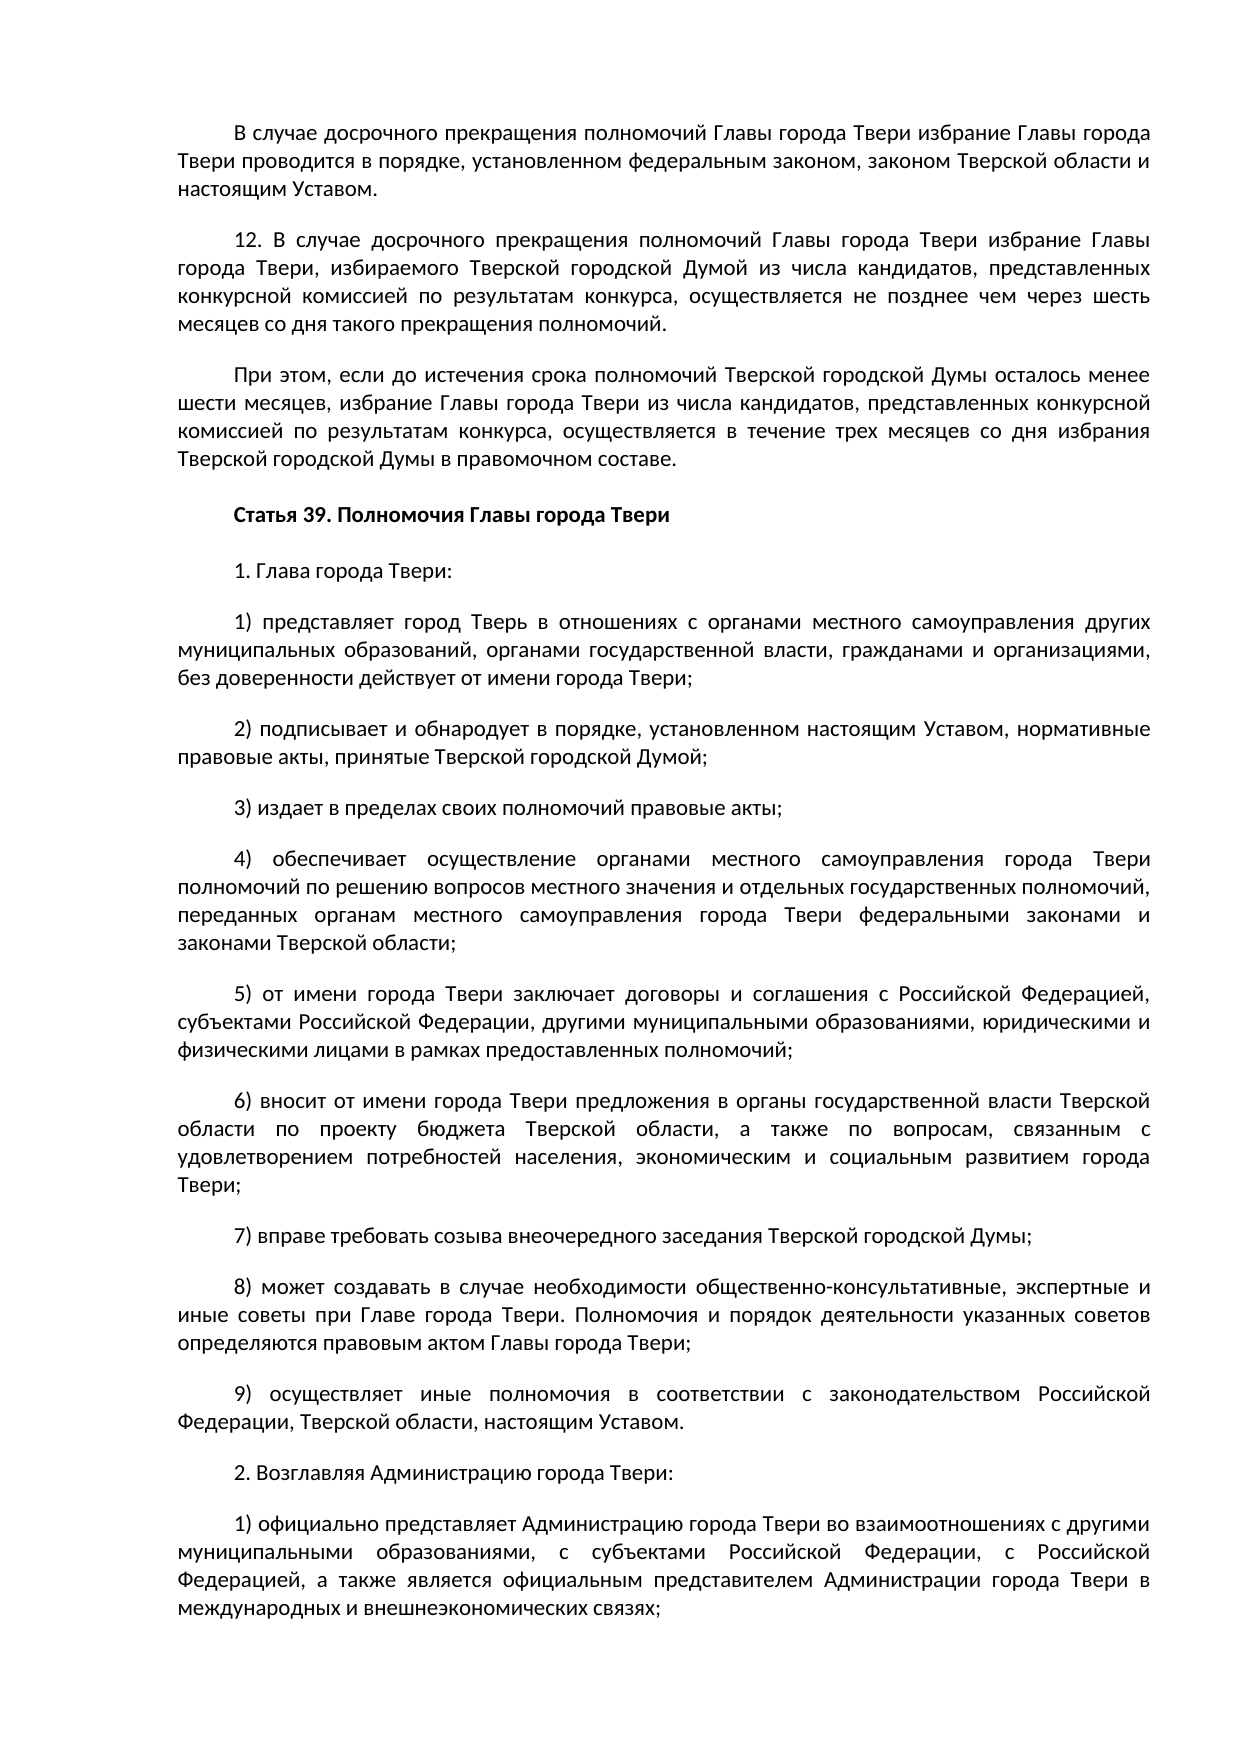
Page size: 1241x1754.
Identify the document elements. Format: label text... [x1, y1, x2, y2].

text 4) обеспечивает осуществление органами местного самоуправления города Твери полномочий по решению вопросов местного значения и отдельных государственных полномочий, переданных органам местного самоуправления города Твери федеральными законами и законами Тверской области; [177, 844, 1152, 956]
text При этом, если до истечения срока полномочий Тверской городской Думы осталось менее шести месяцев, избрание Главы города Твери из числа кандидатов, представленных конкурсной комиссией по результатам конкурса, осуществляется в течение трех месяцев со дня избрания Тверской городской Думы в правомочном составе. [177, 360, 1152, 472]
text 2. Возглавляя Администрацию города Твери: [177, 1458, 1152, 1486]
text 8) может создавать в случае необходимости общественно-консультативные, экспертные и иные советы при Главе города Твери. Полномочия и порядок деятельности указанных советов определяются правовым актом Главы города Твери; [177, 1272, 1152, 1356]
text 5) от имени города Твери заключает договоры и соглашения с Российской Федерацией, субъектами Российской Федерации, другими муниципальными образованиями, юридическими и физическими лицами в рамках предоставленных полномочий; [177, 979, 1152, 1063]
text 12. В случае досрочного прекращения полномочий Главы города Твери избрание Главы города Твери, избираемого Тверской городской Думой из числа кандидатов, представленных конкурсной комиссией по результатам конкурса, осуществляется не позднее чем через шесть месяцев со дня такого прекращения полномочий. [177, 225, 1152, 337]
text 6) вносит от имени города Твери предложения в органы государственной власти Тверской области по проекту бюджета Тверской области, а также по вопросам, связанным с удовлетворением потребностей населения, экономическим и социальным развитием города Твери; [177, 1086, 1152, 1198]
text 1) официально представляет Администрацию города Твери во взаимоотношениях с другими муниципальными образованиями, с субъектами Российской Федерации, с Российской Федерацией, а также является официальным представителем Администрации города Твери в международных и внешнеэкономических связях; [177, 1509, 1152, 1621]
text 7) вправе требовать созыва внеочередного заседания Тверской городской Думы; [177, 1221, 1152, 1249]
text 3) издает в пределах своих полномочий правовые акты; [177, 793, 1152, 821]
text 9) осуществляет иные полномочия в соответствии с законодательством Российской Федерации, Тверской области, настоящим Уставом. [177, 1379, 1152, 1435]
text В случае досрочного прекращения полномочий Главы города Твери избрание Главы города Твери проводится в порядке, установленном федеральным законом, законом Тверской области и настоящим Уставом. [177, 118, 1152, 202]
title Статья 39. Полномочия Главы города Твери [177, 500, 1152, 528]
text 1) представляет город Тверь в отношениях с органами местного самоуправления других муниципальных образований, органами государственной власти, гражданами и организациями, без доверенности действует от имени города Твери; [177, 607, 1152, 691]
text 1. Глава города Твери: [177, 556, 1152, 584]
text 2) подписывает и обнародует в порядке, установленном настоящим Уставом, нормативные правовые акты, принятые Тверской городской Думой; [177, 714, 1152, 770]
